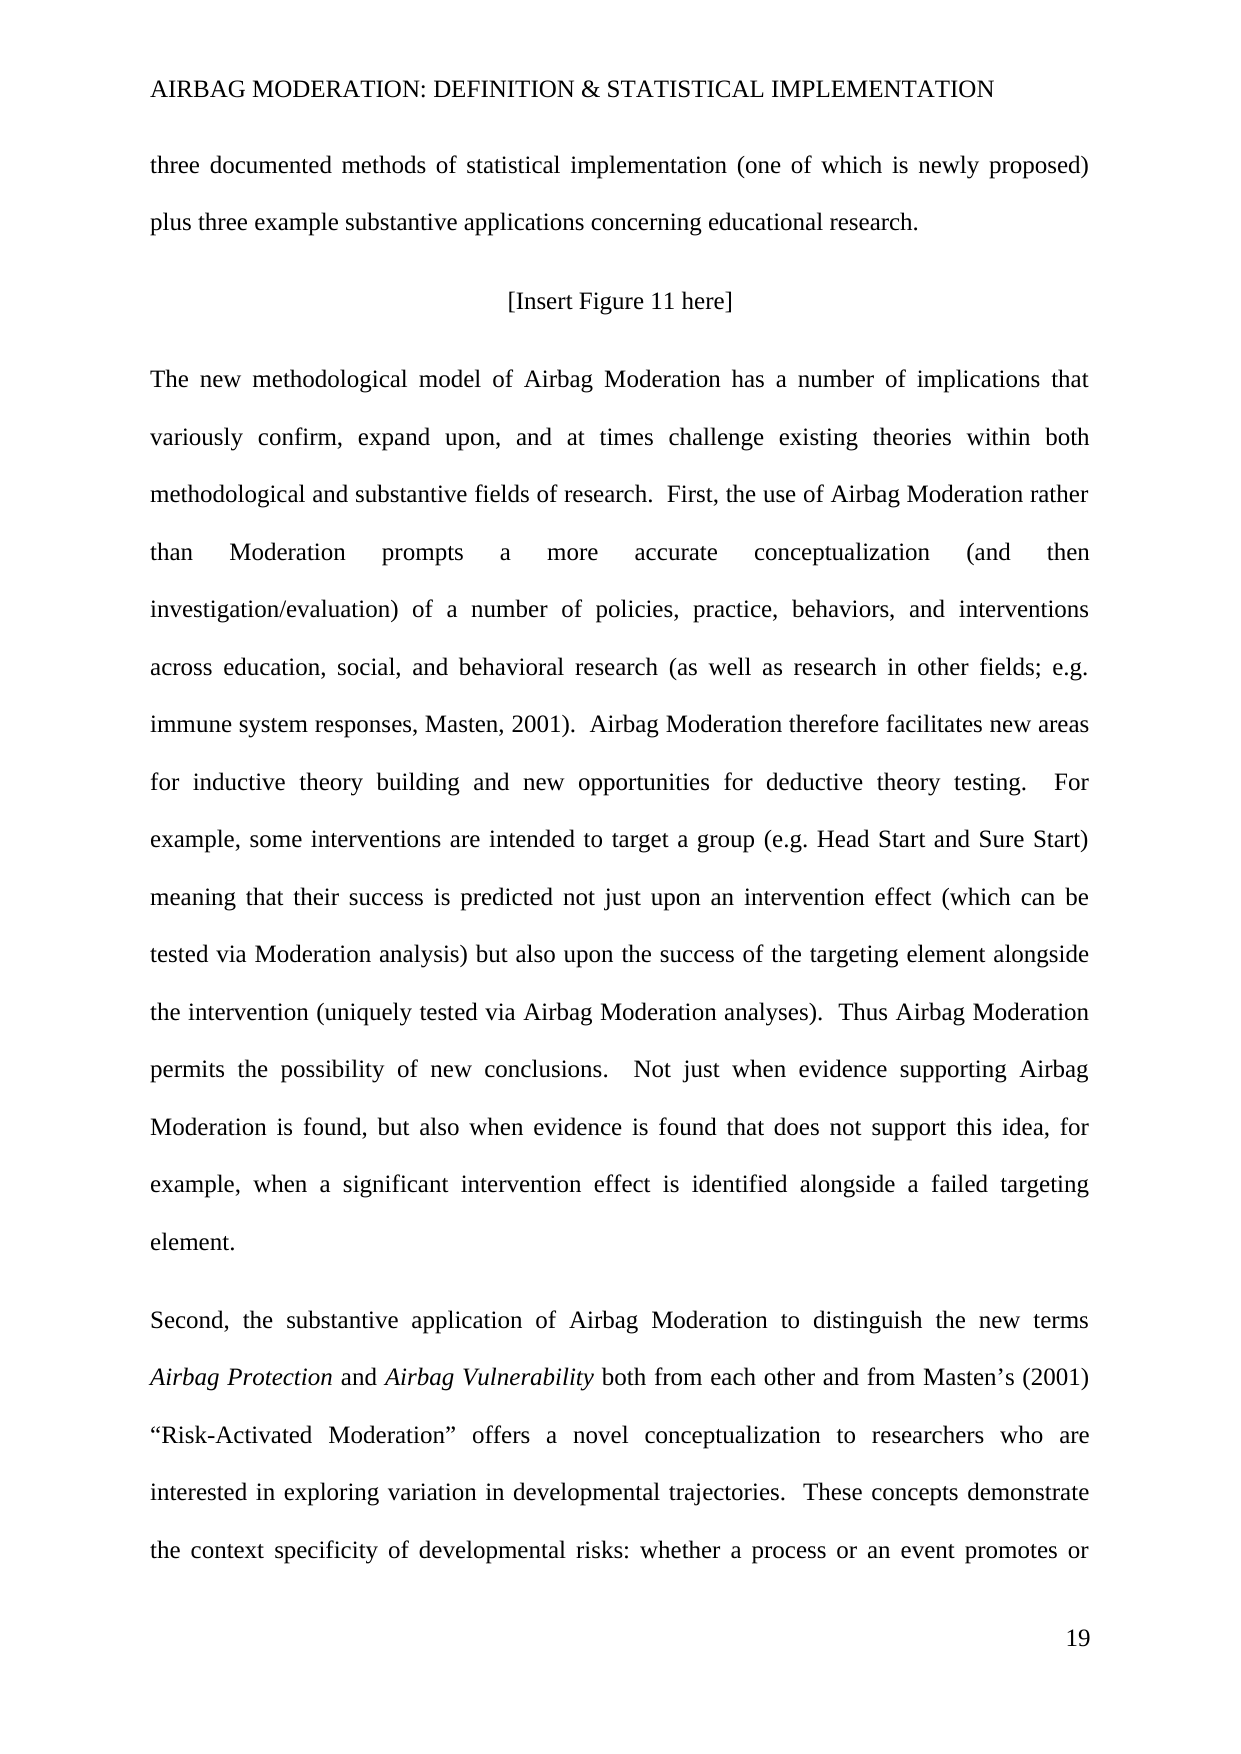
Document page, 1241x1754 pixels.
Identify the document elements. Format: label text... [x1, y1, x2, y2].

text The new methodological model of Airbag Moderation has a number of implications that variously confirm, expand upon, and at times challenge existing theories within both methodological and substantive fields of research. First, the use of Airbag Moderation rather than Moderation prompts a more accurate conceptualization (and then investigation/evaluation) of a number of policies, practice, behaviors, and interventions across education, social, and behavioral research (as well as research in other fields; e.g. immune system responses, Masten, 2001). Airbag Moderation therefore facilitates new areas for inductive theory building and new opportunities for deductive theory testing. For example, some interventions are intended to target a group (e.g. Head Start and Sure Start) meaning that their success is predicted not just upon an intervention effect (which can be tested via Moderation analysis) but also upon the success of the targeting element alongside the intervention (uniquely tested via Airbag Moderation analyses). Thus Airbag Moderation permits the possibility of new conclusions. Not just when evidence supporting Airbag Moderation is found, but also when evidence is found that does not support this idea, for example, when a significant intervention effect is identified alongside a failed targeting element. [150, 364, 1090, 1255]
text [150, 1305, 1090, 1564]
text [Insert Figure 11 here] [150, 286, 1090, 314]
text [150, 150, 1090, 236]
